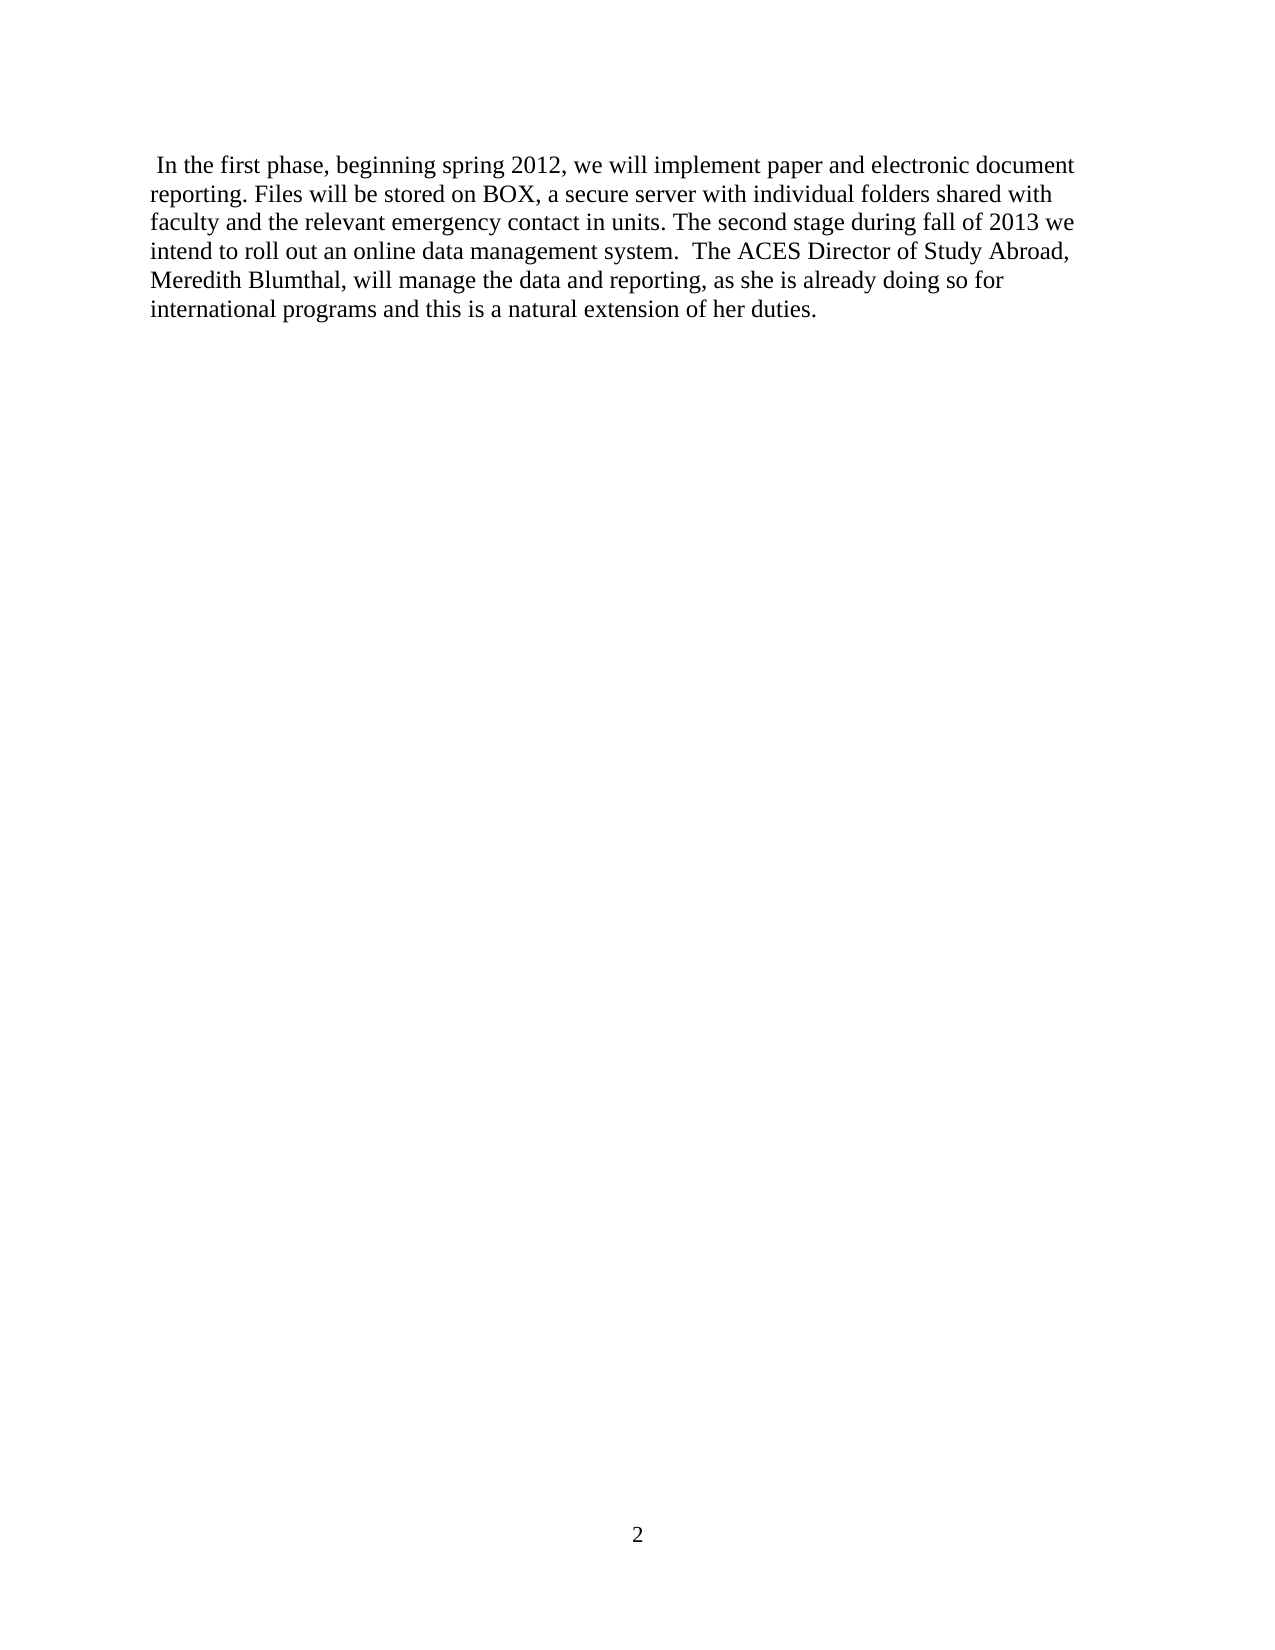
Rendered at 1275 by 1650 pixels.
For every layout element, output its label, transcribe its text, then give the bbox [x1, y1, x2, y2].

text In the first phase, beginning spring 2012, we will implement paper and electronic document reporting. Files will be stored on BOX, a secure server with individual folders shared with faculty and the relevant emergency contact in units. The second stage during fall of 2013 we intend to roll out an online data management system. The ACES Director of Study Abroad, Meredith Blumthal, will manage the data and reporting, as she is already doing so for international programs and this is a natural extension of her duties. [150, 150, 1125, 322]
